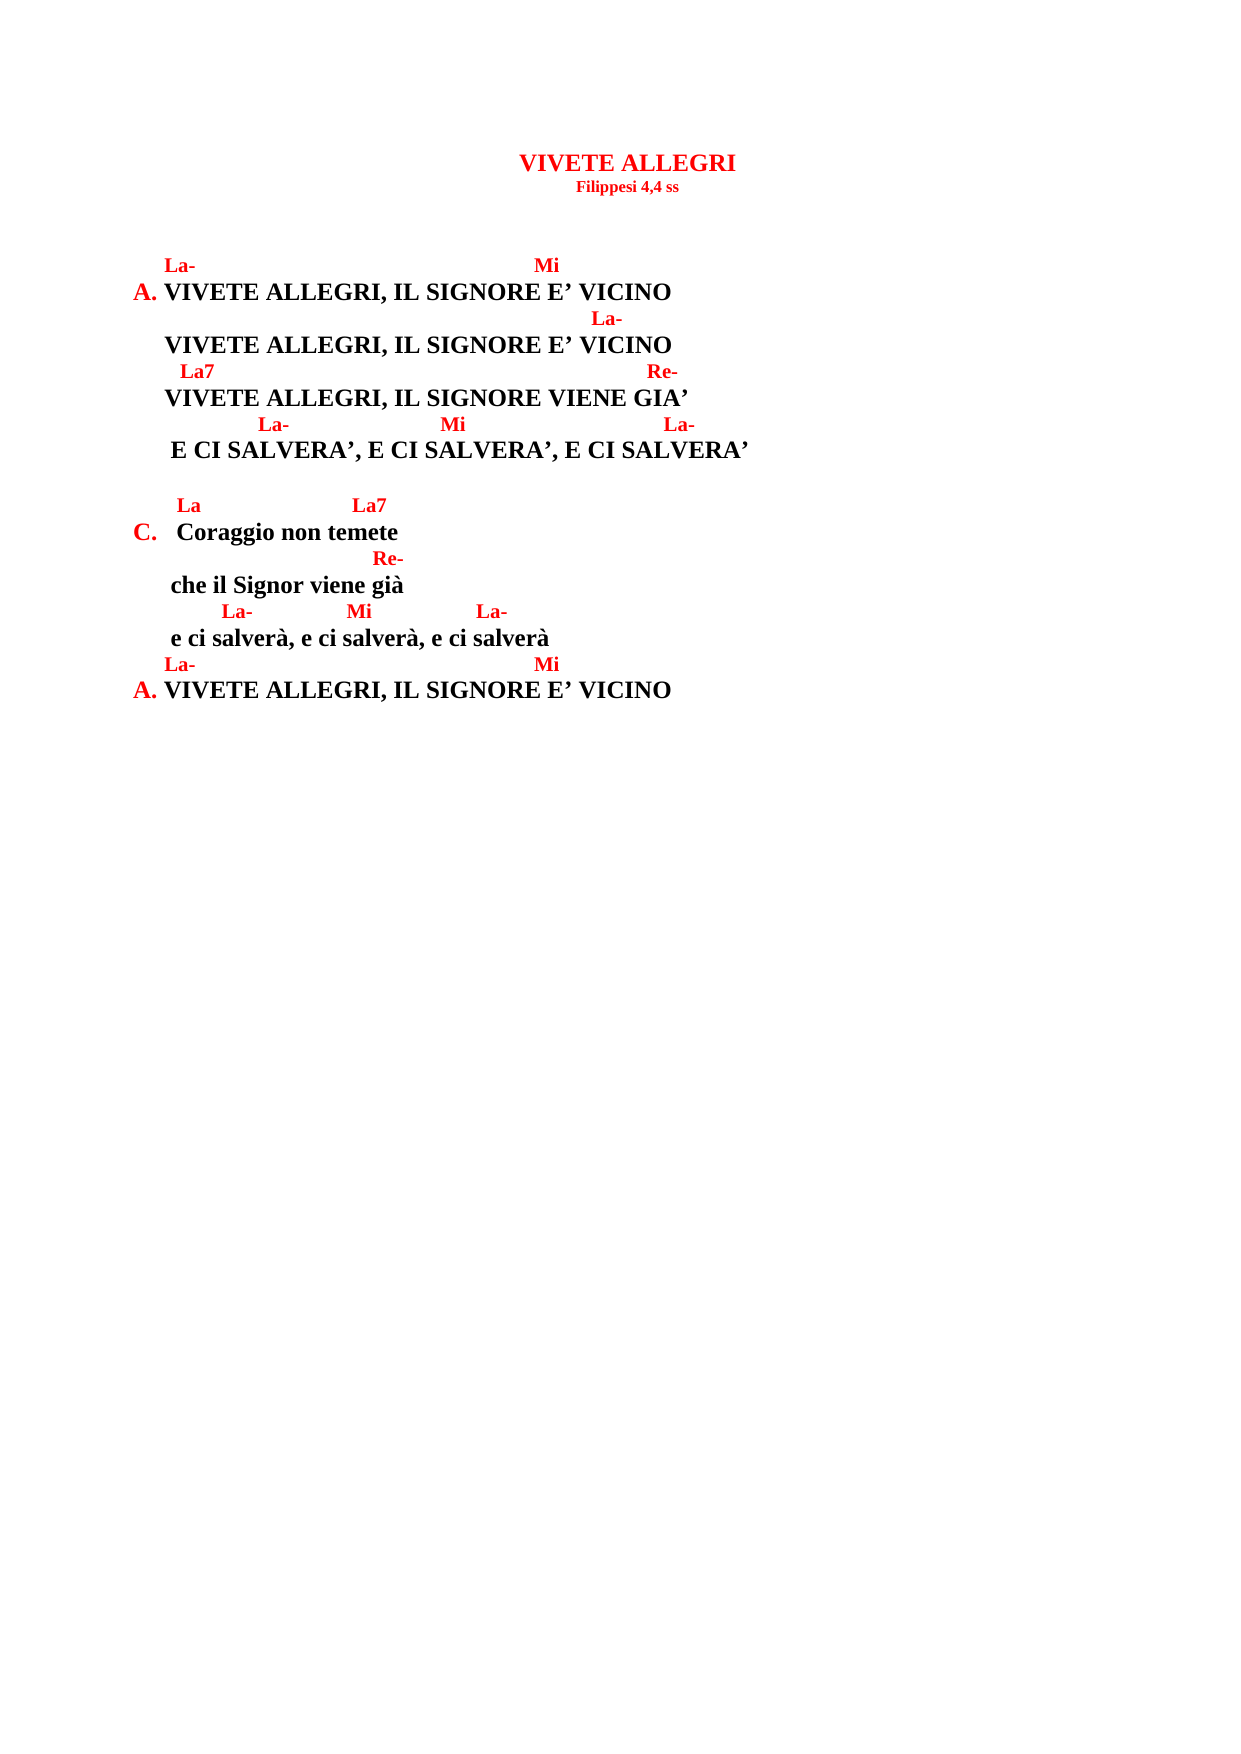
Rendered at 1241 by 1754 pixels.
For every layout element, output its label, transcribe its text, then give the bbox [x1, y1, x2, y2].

text VIVETE ALLEGRI [133, 148, 1122, 176]
text La- Mi [133, 651, 1122, 676]
text La- Mi [133, 253, 1122, 277]
text C. Coraggio non temete [133, 517, 1122, 546]
text La La7 [133, 493, 1122, 517]
text Filippesi 4,4 ss [133, 176, 1122, 196]
text La- Mi La- [133, 411, 1122, 436]
text Re- [133, 546, 1122, 570]
text A. VIVETE ALLEGRI, IL SIGNORE E’ VICINO [133, 277, 1122, 306]
text E CI SALVERA’, E CI SALVERA’, E CI SALVERA’ [133, 436, 1122, 464]
text VIVETE ALLEGRI, IL SIGNORE VIENE GIA’ [133, 383, 1122, 411]
text e ci salverà, e ci salverà, e ci salverà [133, 623, 1122, 651]
text A. VIVETE ALLEGRI, IL SIGNORE E’ VICINO [133, 676, 1122, 704]
text VIVETE ALLEGRI, IL SIGNORE E’ VICINO [133, 330, 1122, 359]
text La7 Re- [133, 359, 1122, 383]
text che il Signor viene già [133, 570, 1122, 599]
text La- [133, 306, 1122, 330]
text La- Mi La- [133, 599, 1122, 623]
